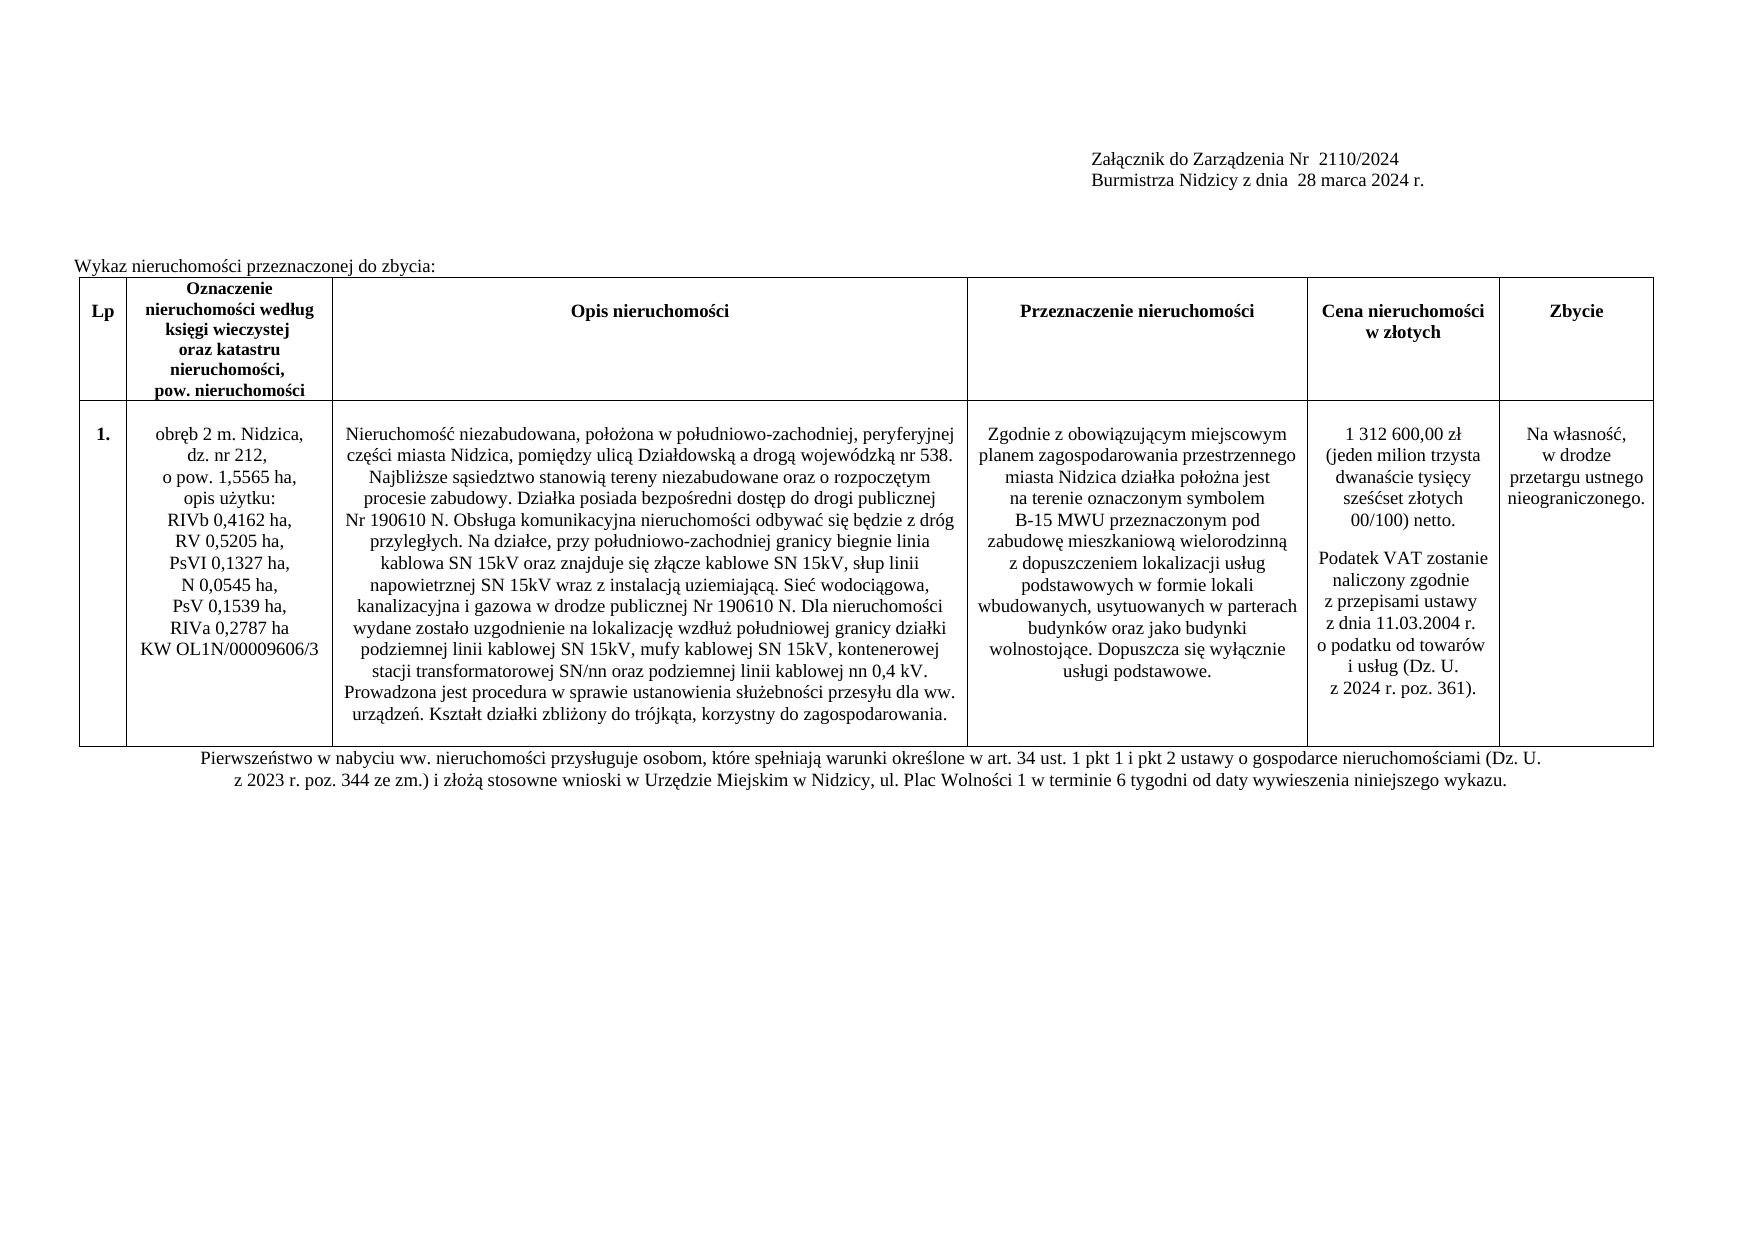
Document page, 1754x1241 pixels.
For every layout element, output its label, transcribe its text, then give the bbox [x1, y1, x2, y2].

table_header Przeznaczenie nieruchomości [968, 278, 1307, 400]
table_cell 1 312 600,00 zł (jeden milion trzysta dwanaście tysięcy sześćset złotych 00/100) netto. Podatek VAT zostanie naliczony zgodnie z przepisami ustawy z dnia 11.03.2004 r. o podatku od towarów i usług (Dz. U. z 2024 r. poz. 361). [1308, 401, 1499, 746]
text Burmistrza Nidzicy z dnia 28 marca 2024 r. [1017, 169, 1595, 191]
table_cell Nieruchomość niezabudowana, położona w południowo-zachodniej, peryferyjnej części miasta Nidzica, pomiędzy ulicą Działdowską a drogą wojewódzką nr 538. Najbliższe sąsiedztwo stanowią tereny niezabudowane oraz o rozpoczętym procesie zabudowy. Działka posiada bezpośredni dostęp do drogi publicznej Nr 190610 N. Obsługa komunikacyjna nieruchomości odbywać się będzie z dróg przyległych. Na działce, przy południowo-zachodniej granicy biegnie linia kablowa SN 15kV oraz znajduje się złącze kablowe SN 15kV, słup linii napowietrznej SN 15kV wraz z instalacją uziemiającą. Sieć wodociągowa, kanalizacyjna i gazowa w drodze publicznej Nr 190610 N. Dla nieruchomości wydane zostało uzgodnienie na lokalizację wzdłuż południowej granicy działki podziemnej linii kablowej SN 15kV, mufy kablowej SN 15kV, kontenerowej stacji transformatorowej SN/nn oraz podziemnej linii kablowej nn 0,4 kV. Prowadzona jest procedura w sprawie ustanowienia służebności przesyłu dla ww. urządzeń. Kształt działki zbliżony do trójkąta, korzystny do zagospodarowania. [333, 401, 967, 746]
text Wykaz nieruchomości przeznaczonej do zbycia: [74, 255, 1595, 277]
table_header Cena nieruchomości w złotych [1308, 278, 1499, 400]
table_header Oznaczenie nieruchomości według księgi wieczystej oraz katastru nieruchomości, pow. nieruchomości [127, 278, 332, 400]
table_header Zbycie [1500, 278, 1653, 400]
table_cell obręb 2 m. Nidzica, dz. nr 212, o pow. 1,5565 ha, opis użytku: RIVb 0,4162 ha, RV 0,5205 ha, PsVI 0,1327 ha, N 0,0545 ha, PsV 0,1539 ha, RIVa 0,2787 ha KW OL1N/00009606/3 [127, 401, 332, 746]
text Załącznik do Zarządzenia Nr 2110/2024 [1017, 148, 1595, 169]
table_cell 1. [80, 401, 126, 746]
text Pierwszeństwo w nabyciu ww. nieruchomości przysługuje osobom, które spełniają warunki określone w art. 34 ust. 1 pkt 1 i pkt 2 ustawy o gospodarce nieruchomościami (Dz. U. [74, 747, 1595, 768]
table_header Lp [80, 278, 126, 400]
table_cell Na własność, w drodze przetargu ustnego nieograniczonego. [1500, 401, 1653, 746]
text z 2023 r. poz. 344 ze zm.) i złożą stosowne wnioski w Urzędzie Miejskim w Nidzicy, ul. Plac Wolności 1 w terminie 6 tygodni od daty wywieszenia niniejszego wykazu. [74, 768, 1595, 790]
table_cell Zgodnie z obowiązującym miejscowym planem zagospodarowania przestrzennego miasta Nidzica działka położna jest na terenie oznaczonym symbolem B-15 MWU przeznaczonym pod zabudowę mieszkaniową wielorodzinną z dopuszczeniem lokalizacji usług podstawowych w formie lokali wbudowanych, usytuowanych w parterach budynków oraz jako budynki wolnostojące. Dopuszcza się wyłącznie usługi podstawowe. [968, 401, 1307, 746]
table_header Opis nieruchomości [333, 278, 967, 400]
